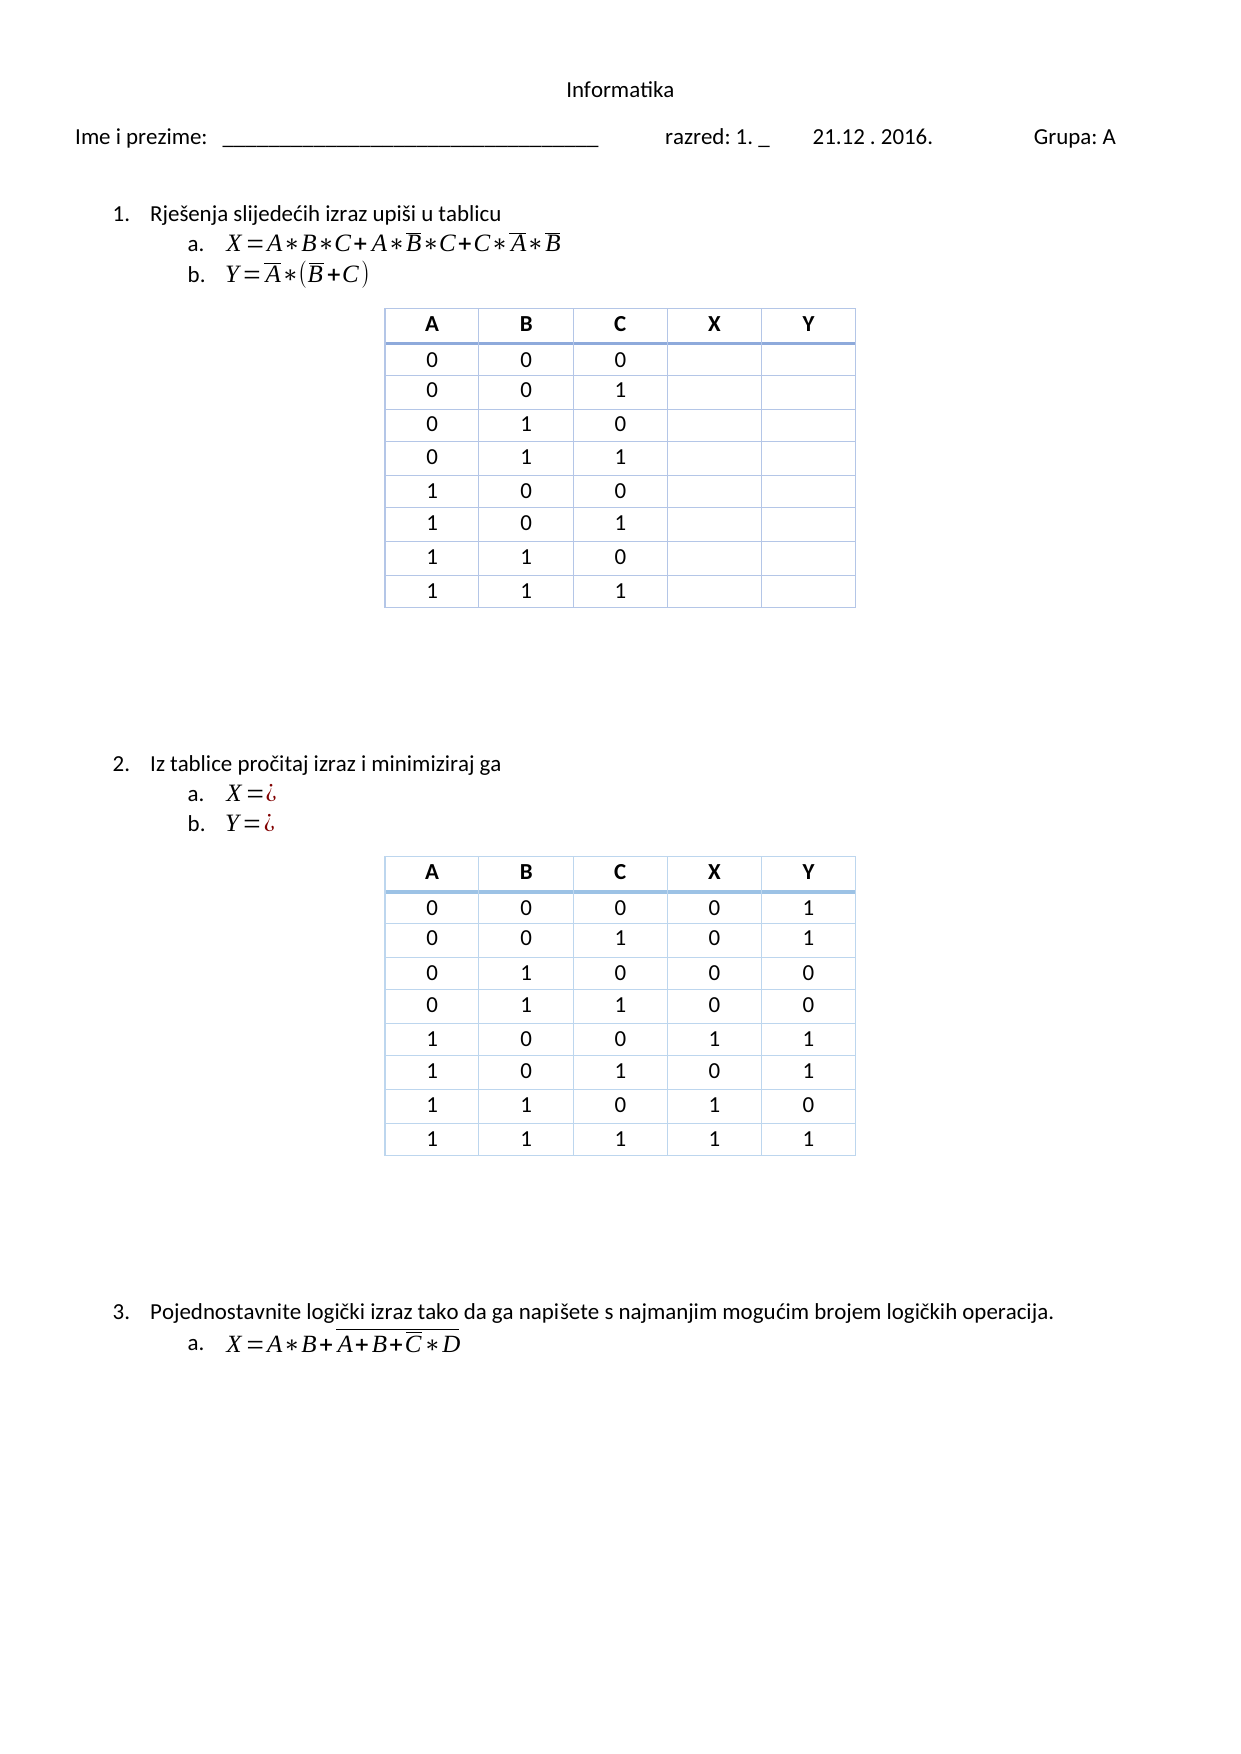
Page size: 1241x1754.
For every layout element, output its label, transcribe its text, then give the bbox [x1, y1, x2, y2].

table_cell 1 [668, 1090, 761, 1123]
table_cell 0 [574, 345, 667, 374]
table_cell 0 [479, 894, 573, 922]
table_cell 0 [668, 1056, 761, 1089]
table_header X [668, 857, 761, 890]
table_cell 0 [762, 958, 855, 989]
table_cell 0 [386, 990, 478, 1023]
table_cell 0 [386, 345, 478, 374]
list Rješenja slijedećih izraz upiši u tablicu [112, 199, 1165, 227]
table_cell 1 [386, 476, 478, 507]
table_cell 1 [762, 924, 855, 957]
table_cell 0 [386, 442, 478, 475]
table_header A [386, 309, 478, 342]
table_cell [668, 542, 761, 575]
table_cell 0 [574, 894, 667, 922]
list Iz tablice pročitaj izraz i minimiziraj ga [112, 749, 1165, 777]
table_cell [668, 476, 761, 507]
table_cell 1 [479, 1124, 573, 1155]
text Ime i prezime: _________________________________ razred: 1. _ 21.12 . 2016. Grupa: A [75, 122, 1165, 150]
table_cell [762, 410, 855, 441]
table_cell 1 [479, 542, 573, 575]
table_cell 0 [479, 476, 573, 507]
table_cell 1 [574, 576, 667, 607]
text Informatika [75, 75, 1165, 103]
table_cell 1 [574, 442, 667, 475]
table_cell 0 [574, 410, 667, 441]
table_header X [668, 309, 761, 342]
table_cell 1 [574, 508, 667, 541]
table_cell [668, 508, 761, 541]
table_cell 1 [574, 990, 667, 1023]
table_cell [762, 376, 855, 408]
table_cell 0 [386, 410, 478, 441]
list Pojednostavnite logički izraz tako da ga napišete s najmanjim mogućim brojem logičkih operacija. [112, 1297, 1165, 1325]
table_cell 0 [668, 990, 761, 1023]
table_cell 0 [574, 958, 667, 989]
table_cell 0 [479, 1024, 573, 1055]
table_cell [762, 542, 855, 575]
table_header C [574, 857, 667, 890]
table_cell 1 [762, 1024, 855, 1055]
table_cell 0 [386, 958, 478, 989]
table_cell 0 [668, 894, 761, 922]
table_cell 1 [762, 1056, 855, 1089]
table_cell 0 [386, 376, 478, 408]
table_cell 0 [574, 476, 667, 507]
table_cell 0 [479, 924, 573, 957]
table_cell 1 [479, 442, 573, 475]
table_cell [762, 345, 855, 374]
table_cell 1 [762, 1124, 855, 1155]
table_cell 0 [479, 508, 573, 541]
table_cell 0 [386, 924, 478, 957]
table_cell 0 [574, 542, 667, 575]
table_cell 0 [668, 958, 761, 989]
table_cell [668, 345, 761, 374]
table_cell 0 [668, 924, 761, 957]
table_cell 0 [479, 345, 573, 374]
table_cell 1 [668, 1124, 761, 1155]
table_cell 1 [386, 542, 478, 575]
table_cell 1 [386, 1024, 478, 1055]
table_header Y [762, 309, 855, 342]
table_cell 0 [574, 1024, 667, 1055]
table_cell 1 [386, 1124, 478, 1155]
table_cell [668, 410, 761, 441]
table_cell 1 [574, 1124, 667, 1155]
table_header Y [762, 857, 855, 890]
table_cell 1 [479, 958, 573, 989]
table_cell 1 [386, 576, 478, 607]
table_cell 0 [479, 1056, 573, 1089]
table_cell 1 [479, 990, 573, 1023]
table_cell 1 [762, 894, 855, 922]
table_cell 1 [668, 1024, 761, 1055]
table_cell 1 [574, 1056, 667, 1089]
table_cell 1 [574, 376, 667, 408]
table_header B [479, 857, 573, 890]
table_header C [574, 309, 667, 342]
table_cell [762, 442, 855, 475]
table_cell 0 [574, 1090, 667, 1123]
table_cell 1 [386, 1056, 478, 1089]
table_cell 1 [479, 410, 573, 441]
table_header A [386, 857, 478, 890]
table_cell 1 [386, 1090, 478, 1123]
table_cell [762, 576, 855, 607]
table_cell [668, 376, 761, 408]
table_cell 1 [479, 576, 573, 607]
table_header B [479, 309, 573, 342]
table_cell 0 [762, 990, 855, 1023]
table_cell 1 [574, 924, 667, 957]
table_cell [668, 442, 761, 475]
table_cell 1 [479, 1090, 573, 1123]
table_cell [762, 476, 855, 507]
table_cell 0 [762, 1090, 855, 1123]
table_cell [668, 576, 761, 607]
table_cell 0 [386, 894, 478, 922]
table_cell 0 [479, 376, 573, 408]
table_cell 1 [386, 508, 478, 541]
table_cell [762, 508, 855, 541]
